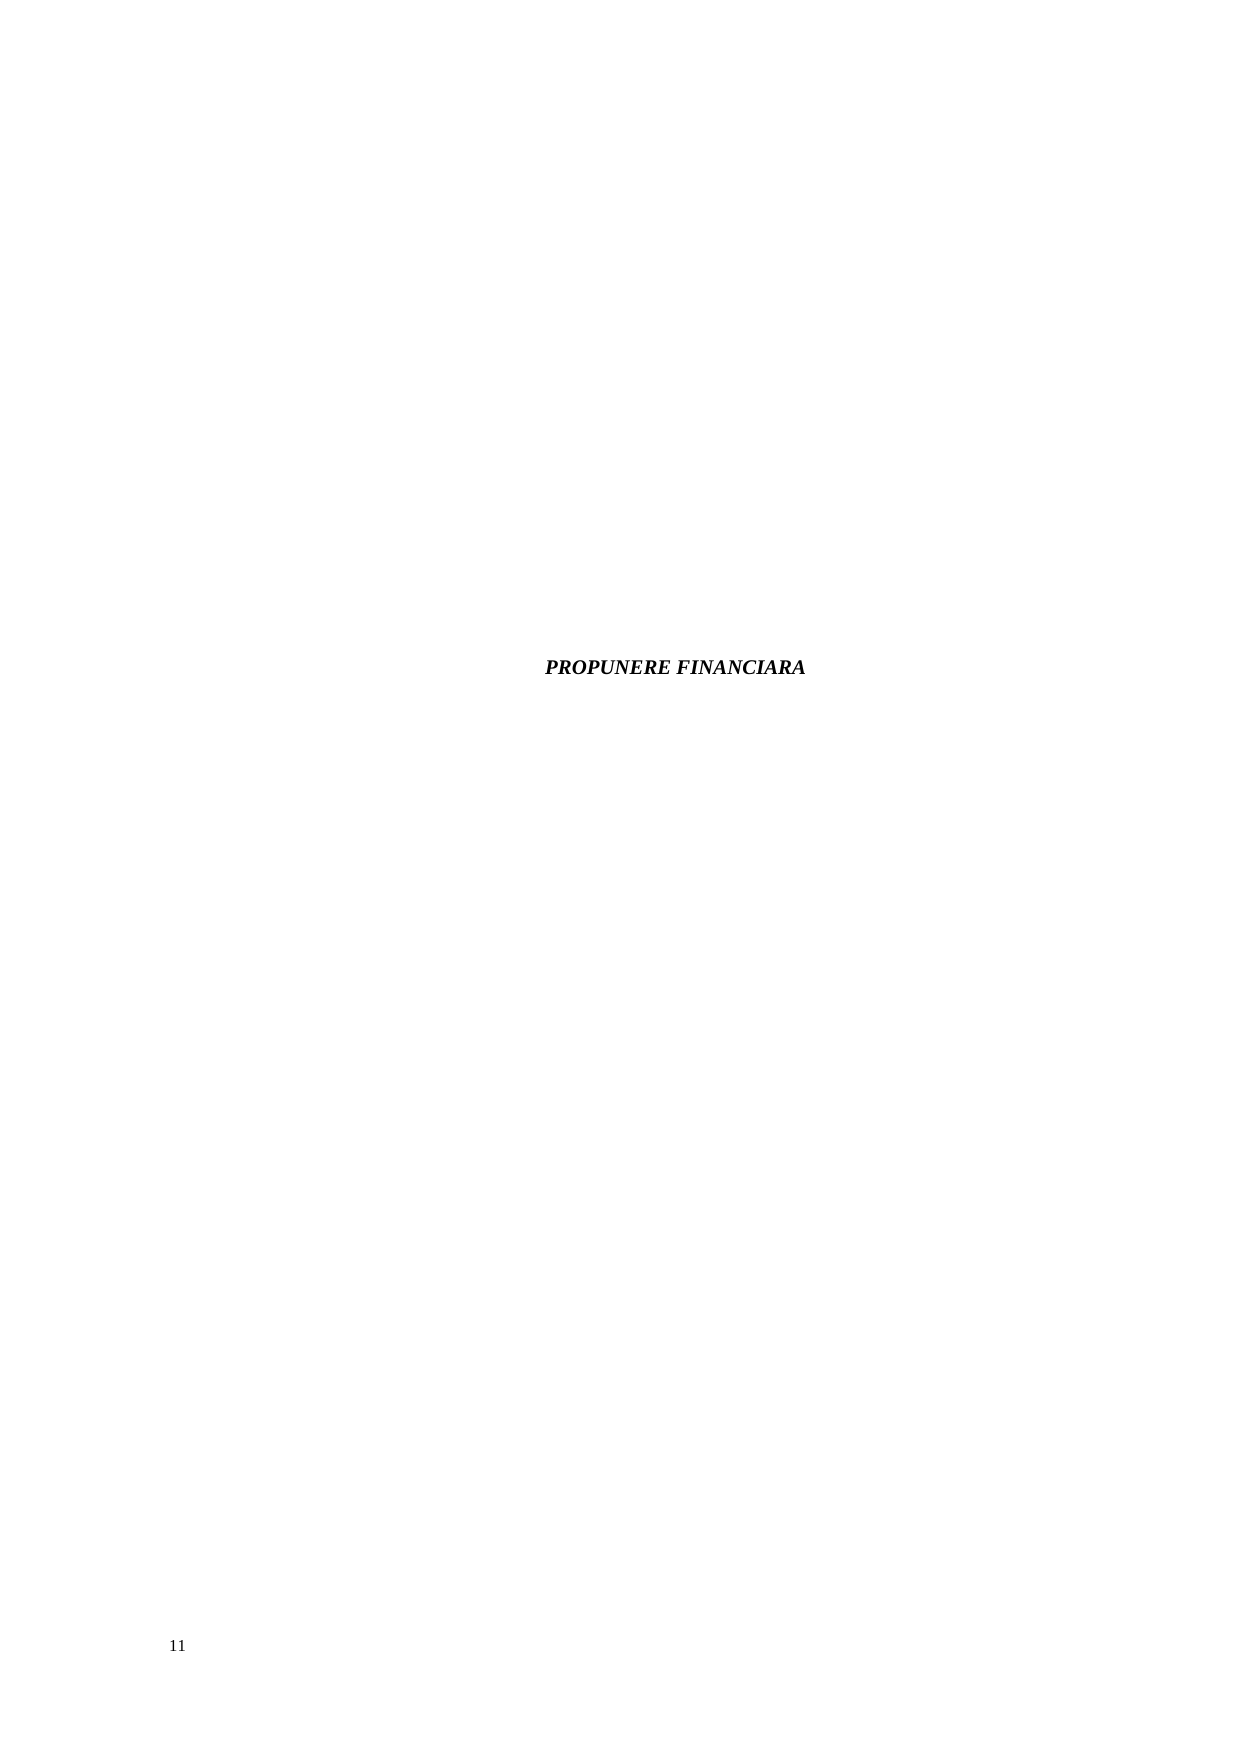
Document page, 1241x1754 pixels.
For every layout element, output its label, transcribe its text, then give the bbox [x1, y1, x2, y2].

text PROPUNERE FINANCIARA [169, 655, 1184, 679]
